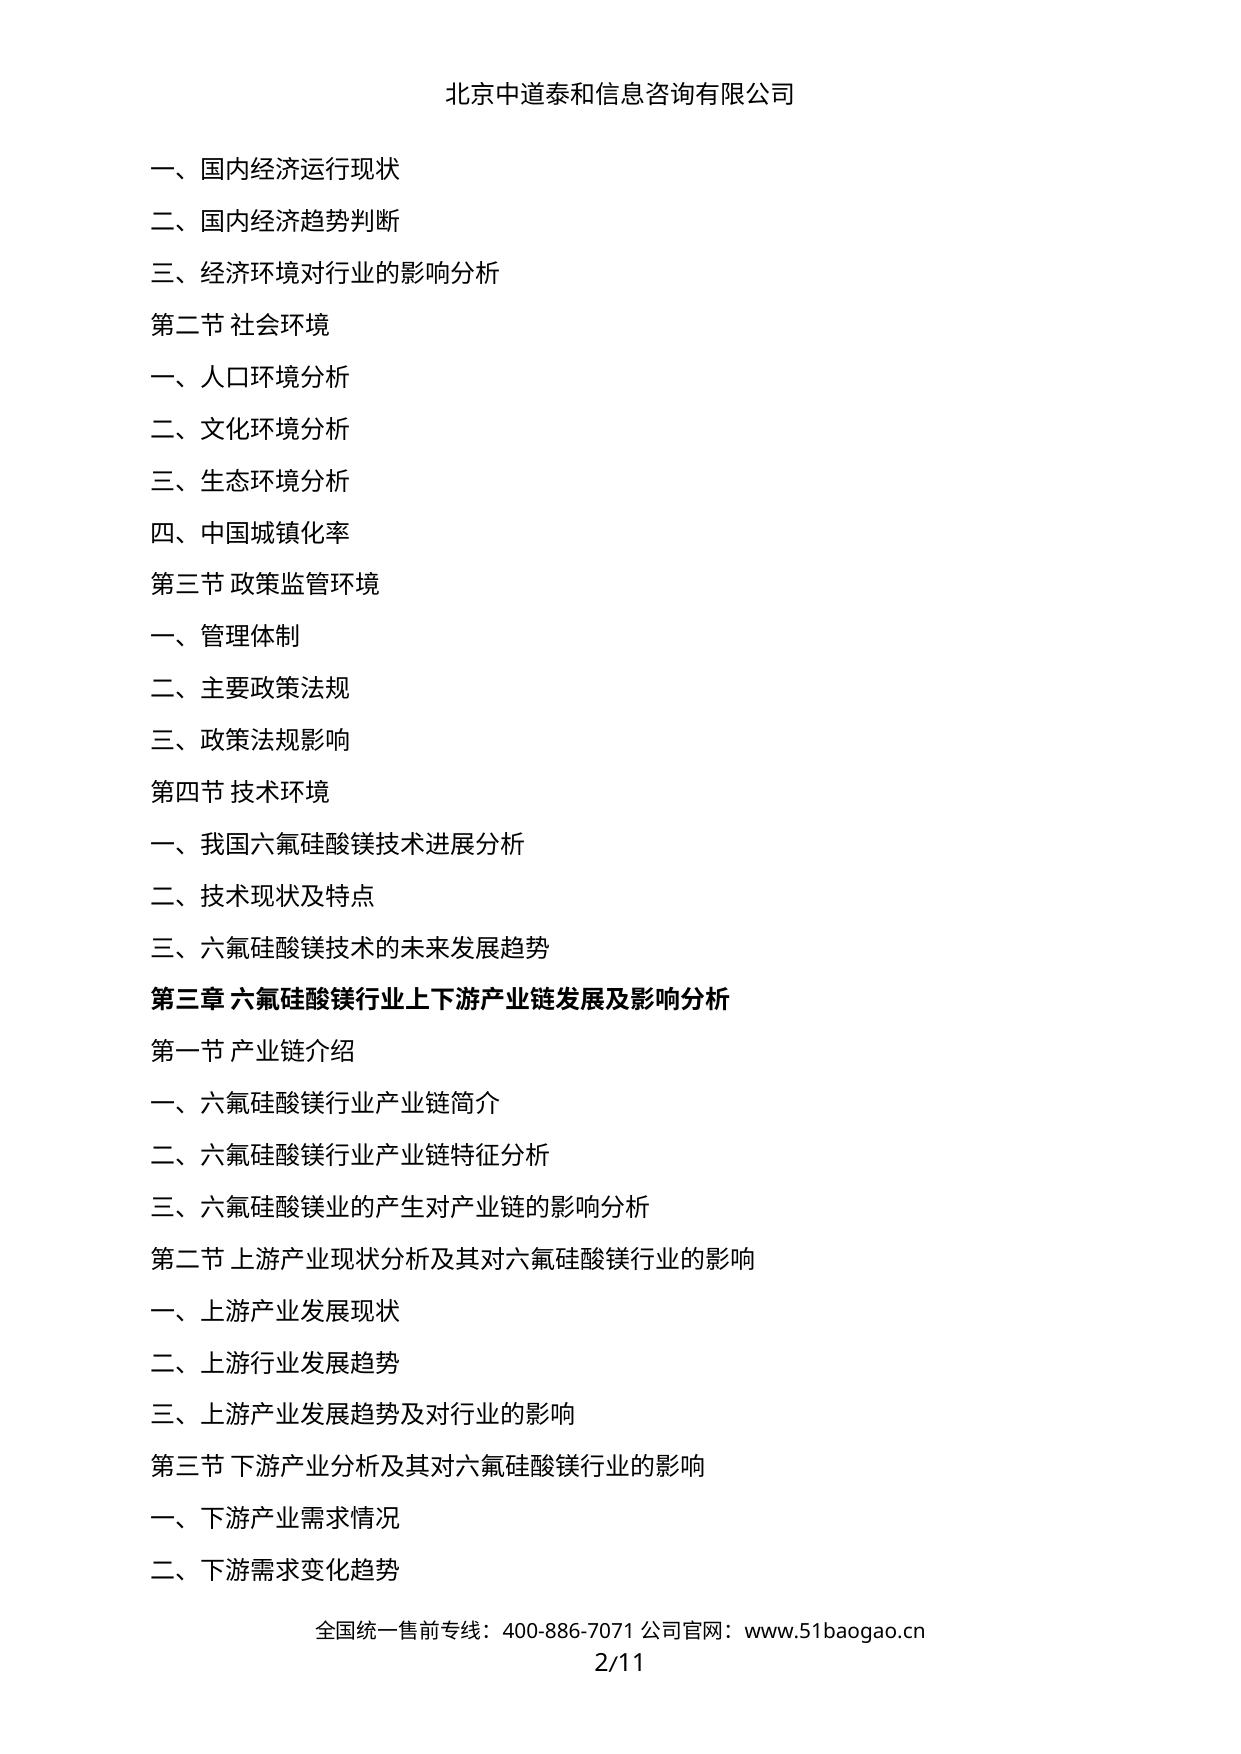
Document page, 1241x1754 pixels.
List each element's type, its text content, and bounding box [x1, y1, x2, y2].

text 第三节 下游产业分析及其对六氟硅酸镁行业的影响 [150, 1447, 1090, 1483]
text 第四节 技术环境 [150, 772, 1090, 809]
text 一、下游产业需求情况 [150, 1499, 1090, 1535]
text 三、政策法规影响 [150, 721, 1090, 757]
text 三、六氟硅酸镁业的产生对产业链的影响分析 [150, 1187, 1090, 1224]
text 一、管理体制 [150, 617, 1090, 653]
text 二、上游行业发展趋势 [150, 1343, 1090, 1379]
text 第一节 产业链介绍 [150, 1032, 1090, 1068]
text 一、六氟硅酸镁行业产业链简介 [150, 1084, 1090, 1120]
text 一、人口环境分析 [150, 357, 1090, 394]
text 二、技术现状及特点 [150, 876, 1090, 912]
text 第二节 社会环境 [150, 306, 1090, 342]
text 四、中国城镇化率 [150, 513, 1090, 549]
text 三、生态环境分析 [150, 461, 1090, 497]
text 三、上游产业发展趋势及对行业的影响 [150, 1395, 1090, 1431]
text 二、主要政策法规 [150, 669, 1090, 705]
text 二、国内经济趋势判断 [150, 202, 1090, 238]
text 三、经济环境对行业的影响分析 [150, 254, 1090, 290]
text 第三节 政策监管环境 [150, 565, 1090, 601]
text 二、下游需求变化趋势 [150, 1551, 1090, 1587]
text 二、六氟硅酸镁行业产业链特征分析 [150, 1136, 1090, 1172]
text 第二节 上游产业现状分析及其对六氟硅酸镁行业的影响 [150, 1239, 1090, 1276]
text 一、我国六氟硅酸镁技术进展分析 [150, 824, 1090, 861]
text 第三章 六氟硅酸镁行业上下游产业链发展及影响分析 [150, 980, 1090, 1016]
text 一、国内经济运行现状 [150, 150, 1090, 186]
text 一、上游产业发展现状 [150, 1291, 1090, 1327]
text 二、文化环境分析 [150, 409, 1090, 446]
text 三、六氟硅酸镁技术的未来发展趋势 [150, 928, 1090, 964]
